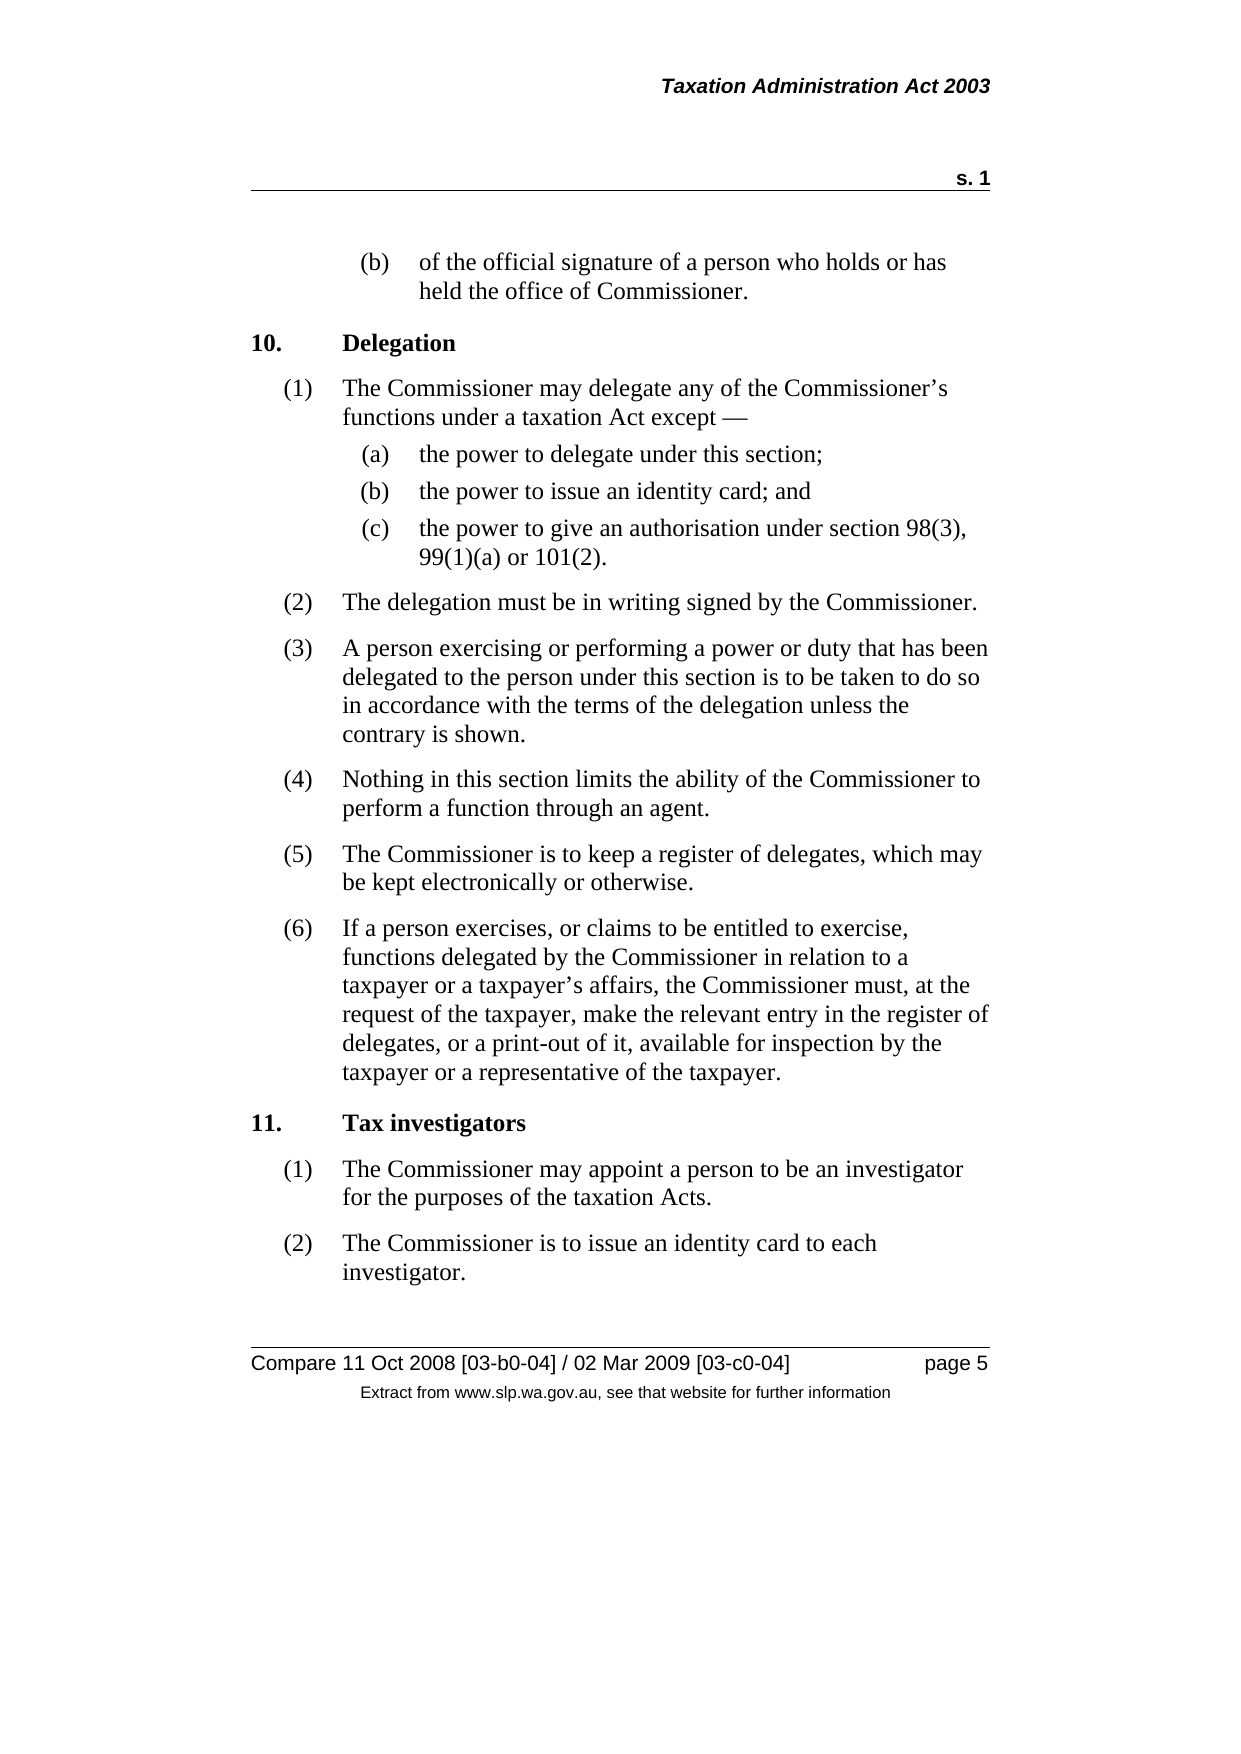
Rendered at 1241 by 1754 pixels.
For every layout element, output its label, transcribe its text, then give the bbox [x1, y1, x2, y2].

text (4) Nothing in this section limits the ability of the Commissioner to perform a function through an agent. [251, 764, 990, 822]
subtitle 10. Delegation [251, 328, 990, 357]
text (1) The Commissioner may appoint a person to be an investigator for the purposes of the taxation Acts. [251, 1154, 990, 1211]
text (6) If a person exercises, or claims to be entitled to exercise, functions delegated by the Commissioner in relation to a taxpayer or a taxpayer’s affairs, the Commissioner must, at the request of the taxpayer, make the relevant entry in the register of delegates, or a print-out of it, available for inspection by the taxpayer or a representative of the taxpayer. [251, 913, 990, 1085]
text (2) The Commissioner is to issue an identity card to each investigator. [251, 1228, 990, 1285]
text (b) of the official signature of a person who holds or has held the office of Commissioner. [251, 247, 990, 305]
text (a) the power to delegate under this section; [251, 439, 990, 468]
text (b) the power to issue an identity card; and [251, 476, 990, 505]
text (2) The delegation must be in writing signed by the Commissioner. [251, 587, 990, 616]
text (c) the power to give an authorisation under section 98(3), 99(1)(a) or 101(2). [251, 513, 990, 571]
text (3) A person exercising or performing a power or duty that has been delegated to the person under this section is to be taken to do so in accordance with the terms of the delegation unless the contrary is shown. [251, 633, 990, 748]
subtitle 11. Tax investigators [251, 1108, 990, 1137]
text (5) The Commissioner is to keep a register of delegates, which may be kept electronically or otherwise. [251, 839, 990, 896]
text (1) The Commissioner may delegate any of the Commissioner’s functions under a taxation Act except — [251, 373, 990, 431]
